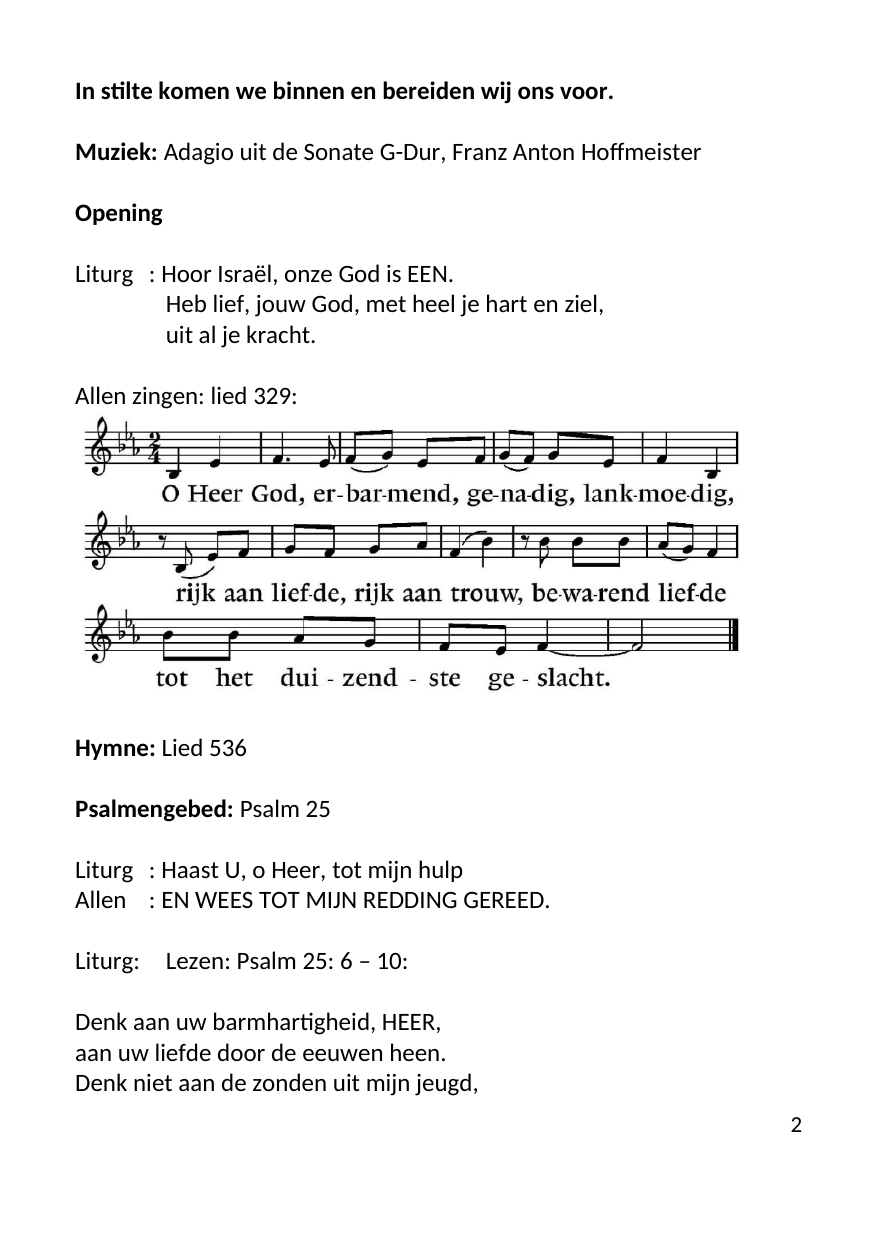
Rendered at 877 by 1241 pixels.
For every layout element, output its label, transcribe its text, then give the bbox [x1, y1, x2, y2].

text Heb lief, jouw God, met heel je hart en ziel, [75, 289, 802, 319]
text In stilte komen we binnen en bereiden wij ons voor. [75, 75, 802, 106]
text Psalmengebed: Psalm 25 [75, 793, 802, 823]
text Hymne: Lied 536 [75, 732, 802, 762]
picture [75, 410, 765, 702]
text aan uw liefde door de eeuwen heen. [75, 1037, 802, 1067]
text Allen : EN WEES TOT MIJN REDDING GEREED. [75, 884, 802, 915]
text Denk aan uw barmhartigheid, HEER, [75, 1006, 802, 1037]
text Denk niet aan de zonden uit mijn jeugd, [75, 1067, 802, 1098]
text Liturg: Lezen: Psalm 25: 6 – 10: [75, 945, 802, 976]
text Allen zingen: lied 329: [75, 380, 802, 411]
text Liturg : Hoor Israël, onze God is EEN. [75, 258, 802, 289]
text uit al je kracht. [75, 319, 802, 350]
text Opening [75, 197, 802, 228]
text Liturg : Haast U, o Heer, tot mijn hulp [75, 854, 802, 884]
text Muziek: Adagio uit de Sonate G-Dur, Franz Anton Hoffmeister [75, 136, 802, 167]
